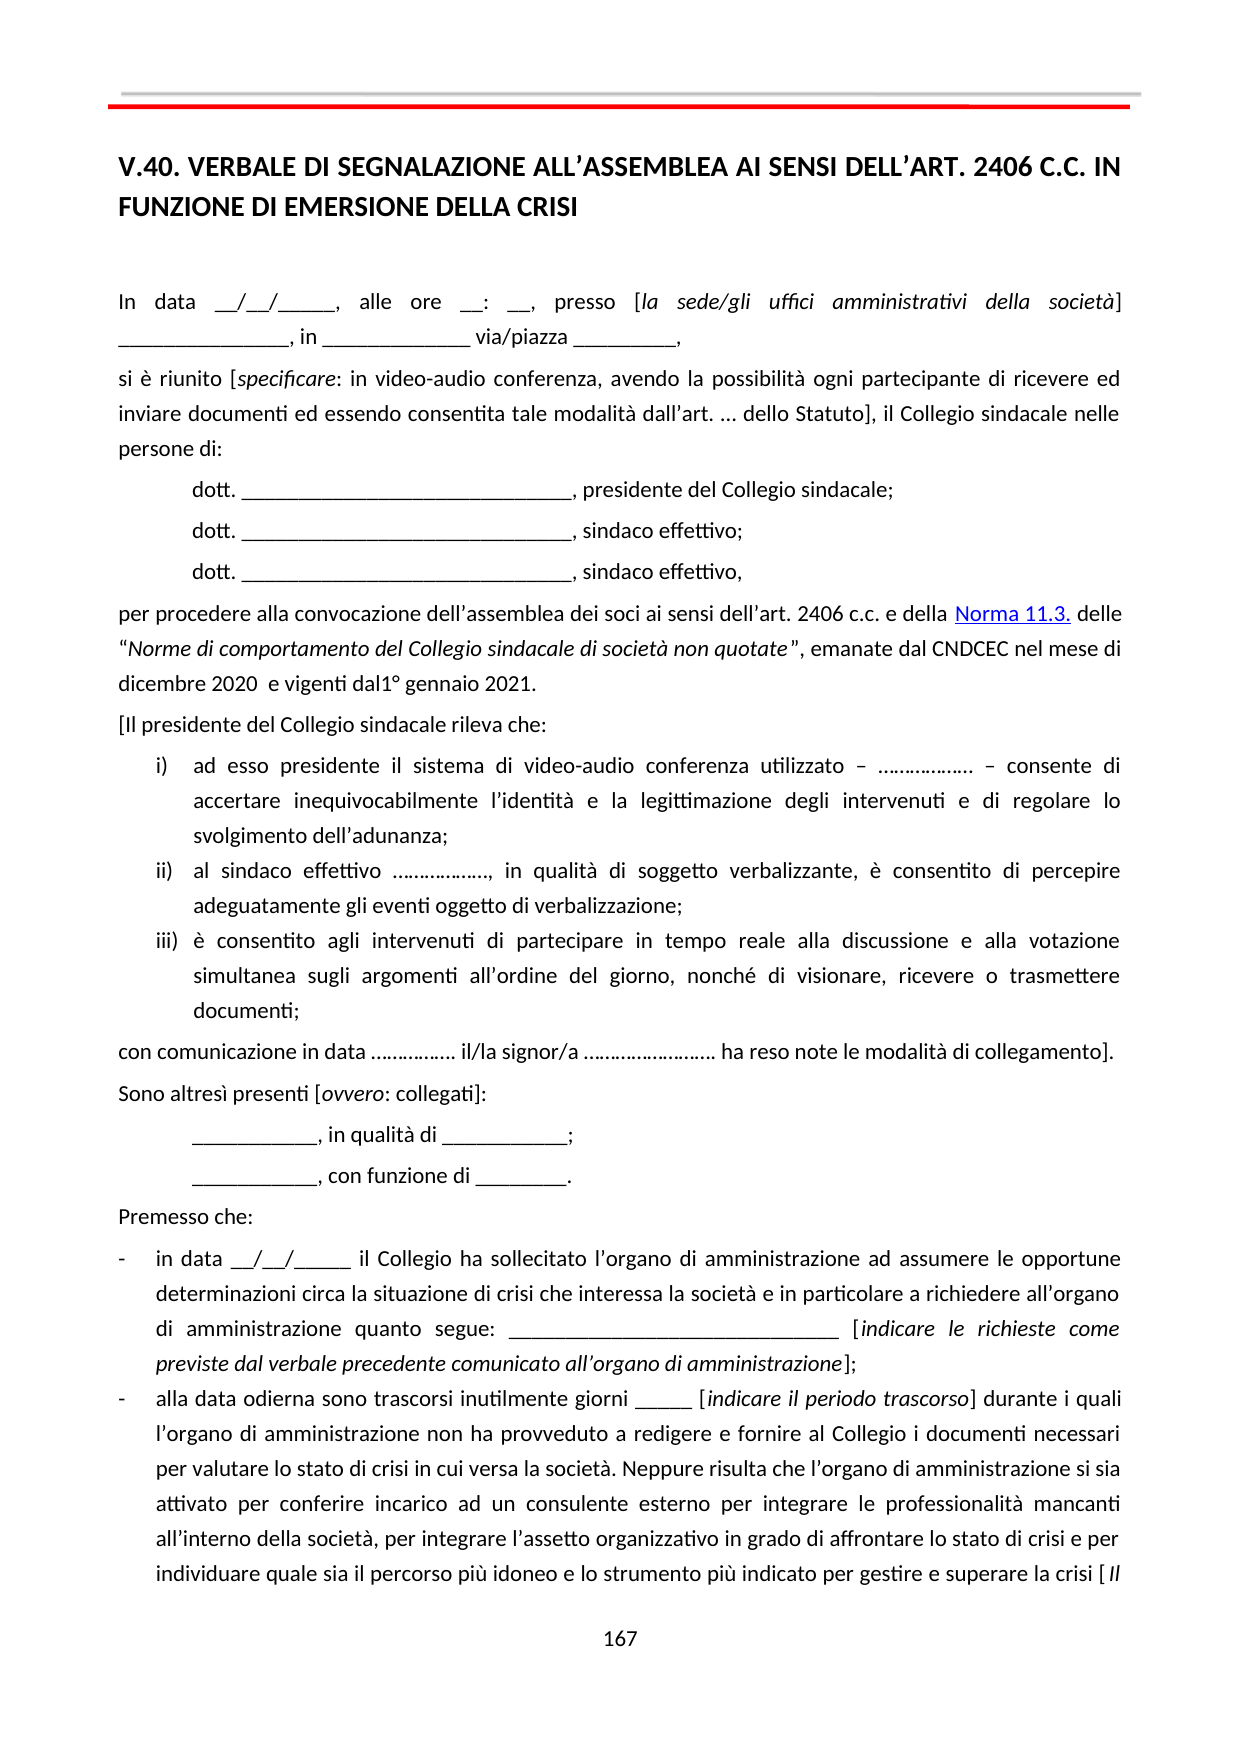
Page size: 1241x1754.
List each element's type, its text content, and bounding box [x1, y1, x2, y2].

text In data __/__/_____, alle ore __: __, presso [la sede/gli uffici amministrativi della società] _______________, in _____________ via/piazza _________, [118, 287, 1122, 350]
text si è riunito [specificare: in video-audio conferenza, avendo la possibilità ogni partecipante di ricevere ed inviare documenti ed essendo consentita tale modalità dall’art. … dello Statuto], il Collegio sindacale nelle persone di: [118, 364, 1122, 462]
list è consentito agli intervenuti di partecipare in tempo reale alla discussione e alla votazione simultanea sugli argomenti all’ordine del giorno, nonché di visionare, ricevere o trasmettere documenti; [156, 926, 1122, 1024]
text dott. _____________________________, presidente del Collegio sindacale; [192, 475, 1122, 503]
text dott. _____________________________, sindaco effettivo, [192, 557, 1122, 585]
text ___________, con funzione di ________. [192, 1161, 1122, 1189]
list ad esso presidente il sistema di video-audio conferenza utilizzato – ……………… – consente di accertare inequivocabilmente l’identità e la legittimazione degli intervenuti e di regolare lo svolgimento dell’adunanza; [156, 751, 1122, 849]
list al sindaco effettivo ………………, in qualità di soggetto verbalizzante, è consentito di percepire adeguatamente gli eventi oggetto di verbalizzazione; [156, 856, 1122, 919]
text [Il presidente del Collegio sindacale rileva che: [118, 710, 1122, 738]
text con comunicazione in data ……………. il/la signor/a ……………………. ha reso note le modalità di collegamento]. [118, 1037, 1122, 1065]
text Premesso che: [118, 1202, 1122, 1230]
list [118, 1384, 1122, 1587]
text ___________, in qualità di ___________; [192, 1120, 1122, 1148]
subtitle V.40. VERBALE DI SEGNALAZIONE ALL’ASSEMBLEA AI SENSI DELL’ART. 2406 C.C. IN FUNZIONE DI EMERSIONE DELLA CRISI [118, 148, 1122, 224]
text per procedere alla convocazione dell’assemblea dei soci ai sensi dell’art. 2406 c.c. e della Norma 11.3. delle “Norme di comportamento del Collegio sindacale di società non quotate”, emanate dal CNDCEC nel mese di dicembre 2020 e vigenti dal1° gennaio 2021. [118, 599, 1122, 697]
list in data __/__/_____ il Collegio ha sollecitato l’organo di amministrazione ad assumere le opportune determinazioni circa la situazione di crisi che interessa la società e in particolare a richiedere all’organo di amministrazione quanto segue: _____________________________ [indicare le richieste come previste dal verbale precedente comunicato all’organo di amministrazione]; [118, 1244, 1122, 1377]
text dott. _____________________________, sindaco effettivo; [192, 516, 1122, 544]
text Sono altresì presenti [ovvero: collegati]: [118, 1079, 1122, 1107]
